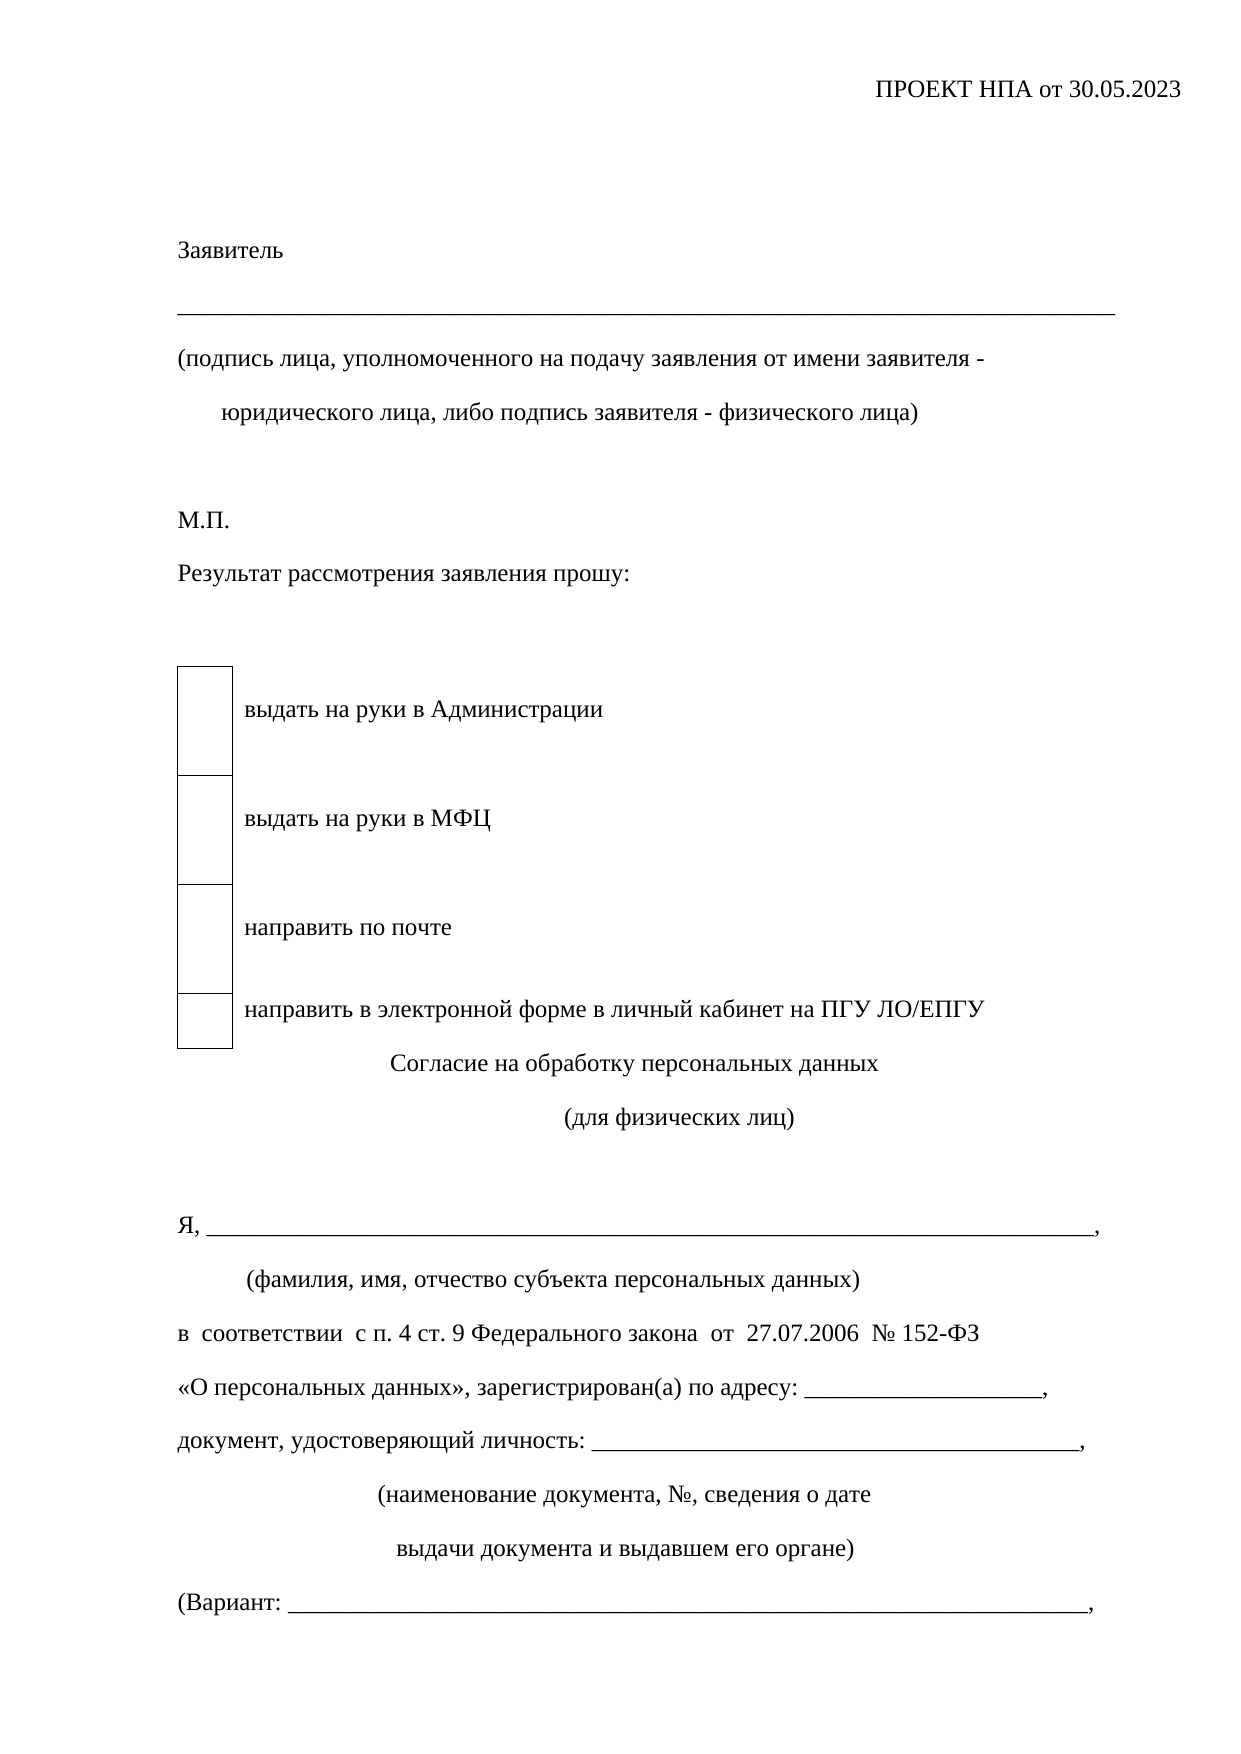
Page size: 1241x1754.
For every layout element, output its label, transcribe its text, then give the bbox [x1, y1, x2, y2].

table_cell направить в электронной форме в личный кабинет на ПГУ ЛО/ЕПГУ [233, 993, 1196, 1047]
text Согласие на обработку персональных данных [177, 1048, 1181, 1077]
text документ, удостоверяющий личность: _______________________________________, [177, 1425, 1181, 1454]
text (подпись лица, уполномоченного на подачу заявления от имени заявителя - [177, 343, 1181, 372]
table_header выдать на руки в Администрации [233, 666, 1196, 775]
text М.П. [177, 505, 1181, 533]
text Результат рассмотрения заявления прошу: [177, 558, 1181, 587]
table_cell [178, 885, 232, 992]
table_cell выдать на руки в МФЦ [233, 775, 1196, 884]
text в соответствии с п. 4 ст. 9 Федерального закона от 27.07.2006 № 152-ФЗ [177, 1318, 1181, 1346]
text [177, 289, 1181, 318]
text выдачи документа и выдавшем его органе) [177, 1533, 1181, 1562]
text Заявитель [177, 235, 1181, 264]
table_cell [178, 994, 232, 1047]
table_cell направить по почте [233, 884, 1196, 992]
text Я, _______________________________________________________________________, [177, 1210, 1181, 1239]
text юридического лица, либо подпись заявителя - физического лица) [177, 397, 1181, 426]
text (Вариант: ________________________________________________________________, [177, 1587, 1181, 1616]
text (фамилия, имя, отчество субъекта персональных данных) [177, 1264, 1181, 1293]
text «О персональных данных», зарегистрирован(а) по адресу: ___________________, [177, 1372, 1181, 1400]
table_cell [178, 776, 232, 884]
table_header [178, 667, 232, 775]
text (наименование документа, №, сведения о дате [177, 1479, 1181, 1508]
text (для физических лиц) [177, 1102, 1181, 1131]
